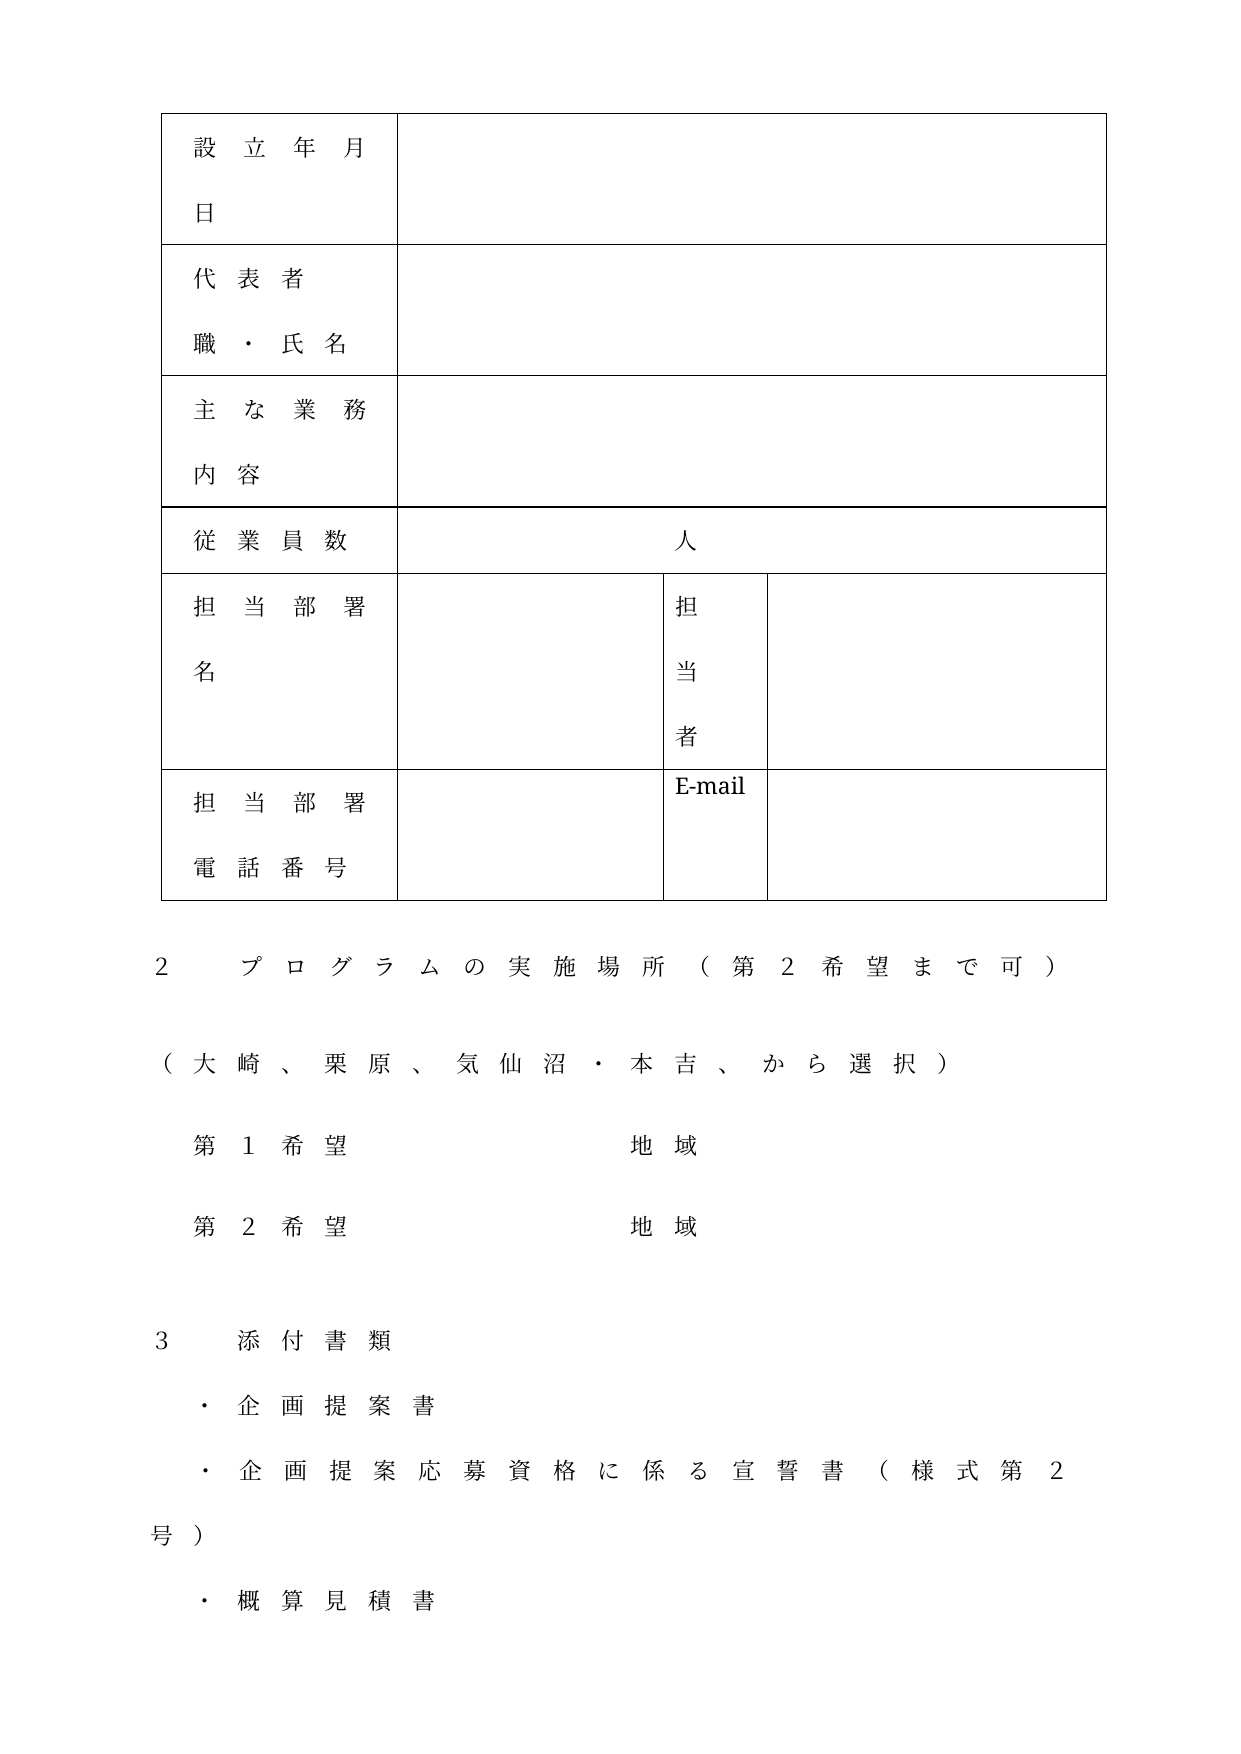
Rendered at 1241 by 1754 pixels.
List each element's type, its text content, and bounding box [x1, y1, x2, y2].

text ３ 添付書類 [150, 1307, 1090, 1372]
text ・企画提案応募資格に係る宣誓書（様式第２号） [150, 1437, 1090, 1567]
table_cell 担当部署名 [162, 574, 397, 768]
table_cell 設立年月日 [162, 114, 397, 244]
table_cell E-mail [664, 770, 767, 899]
table_cell [398, 770, 663, 899]
text ２ プログラムの実施場所（第２希望まで可）（大崎、栗原、気仙沼・本吉、から選択） [150, 933, 1090, 1096]
table_cell [398, 376, 1106, 506]
table_cell 人 [398, 508, 1106, 572]
table_cell [768, 574, 1106, 768]
table_cell 担当者 [664, 574, 767, 768]
table_cell [768, 770, 1106, 899]
table_cell [398, 245, 1106, 375]
table_cell 代表者 職・氏名 [162, 245, 397, 375]
table_cell [398, 114, 1106, 244]
table_cell 主な業務内容 [162, 376, 397, 506]
text ・概算見積書 [150, 1567, 1090, 1632]
table_cell 担当部署電話番号 [162, 770, 397, 899]
text 第２希望 地域 [150, 1193, 1090, 1258]
text ・企画提案書 [150, 1372, 1090, 1437]
text 第１希望 地域 [150, 1112, 1090, 1177]
table_cell 従業員数 [162, 508, 397, 572]
table_cell [398, 574, 663, 768]
